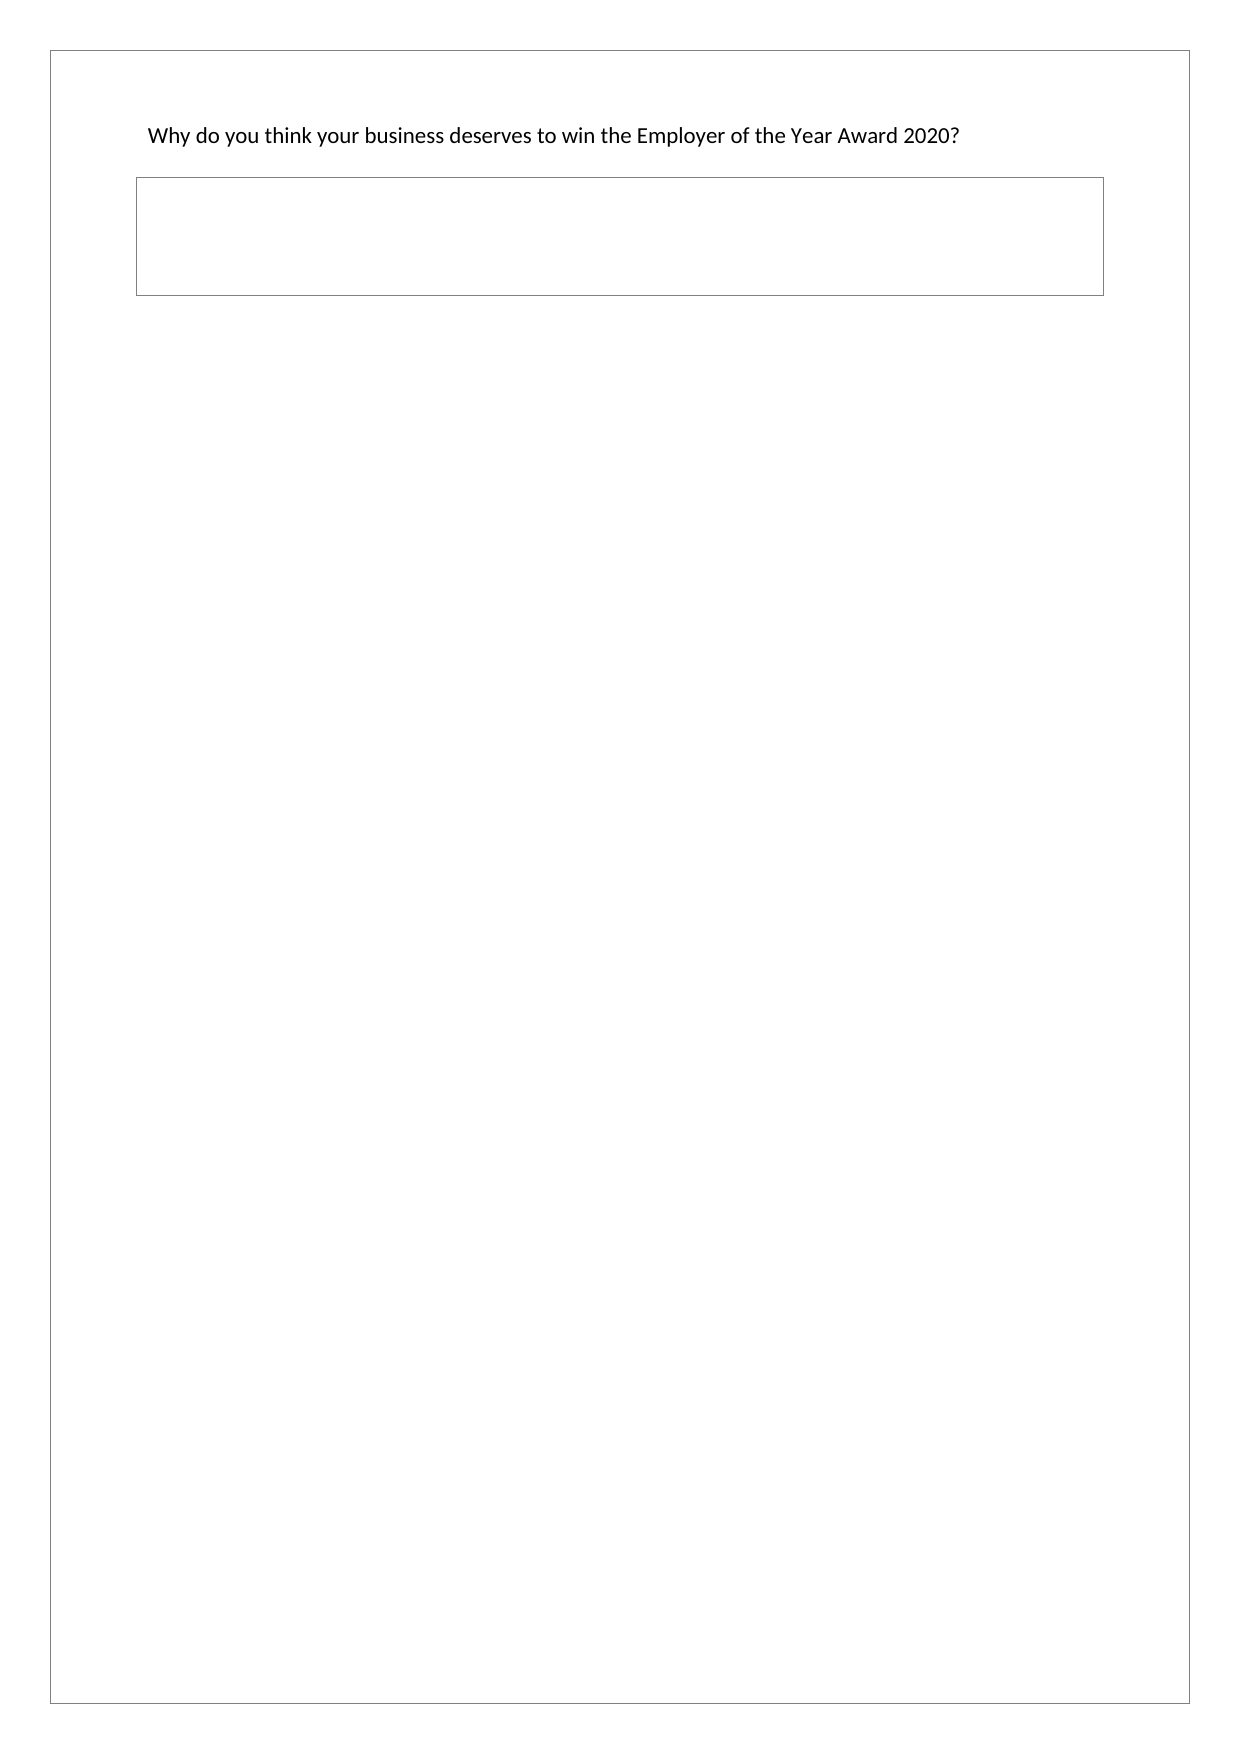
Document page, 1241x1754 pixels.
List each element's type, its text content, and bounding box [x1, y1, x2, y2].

table_header [137, 178, 1103, 295]
list Why do you think your business deserves to win the Employer of the Year Award 2020? [148, 121, 1093, 149]
